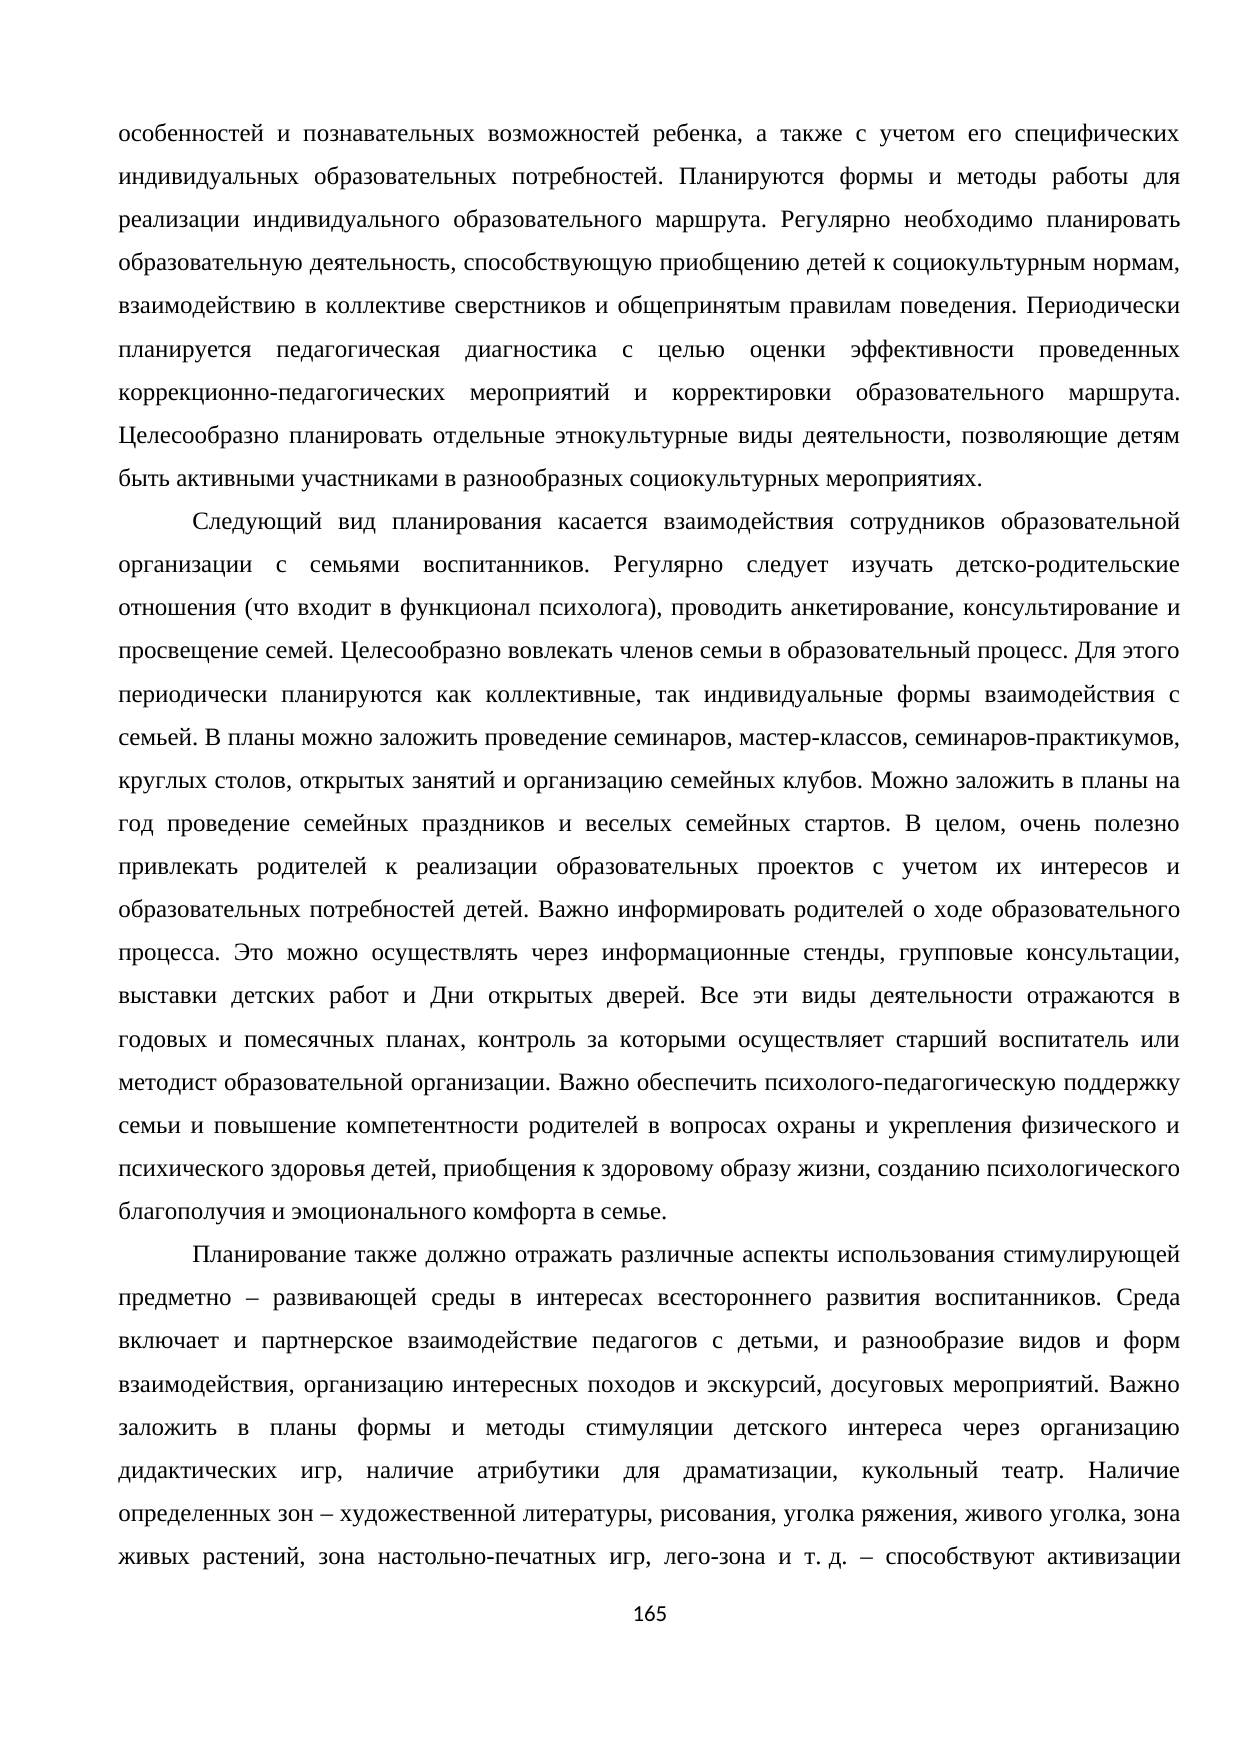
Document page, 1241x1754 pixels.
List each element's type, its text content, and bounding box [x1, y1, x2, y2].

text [118, 118, 1181, 492]
text Следующий вид планирования касается взаимодействия сотрудников образовательной организации с семьями воспитанников. Регулярно следует изучать детско-родительские отношения (что входит в функционал психолога), проводить анкетирование, консультирование и просвещение семей. Целесообразно вовлекать членов семьи в образовательный процесс. Для этого периодически планируются как коллективные, так индивидуальные формы взаимодействия с семьей. В планы можно заложить проведение семинаров, мастер-классов, семинаров-практикумов, круглых столов, открытых занятий и организацию семейных клубов. Можно заложить в планы на год проведение семейных праздников и веселых семейных стартов. В целом, очень полезно привлекать родителей к реализации образовательных проектов с учетом их интересов и образовательных потребностей детей. Важно информировать родителей о ходе образовательного процесса. Это можно осуществлять через информационные стенды, групповые консультации, выставки детских работ и Дни открытых дверей. Все эти виды деятельности отражаются в годовых и помесячных планах, контроль за которыми осуществляет старший воспитатель или методист образовательной организации. Важно обеспечить психолого-педагогическую поддержку семьи и повышение компетентности родителей в вопросах охраны и укрепления физического и психического здоровья детей, приобщения к здоровому образу жизни, созданию психологического благополучия и эмоционального комфорта в семье. [118, 506, 1181, 1225]
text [118, 1239, 1181, 1570]
